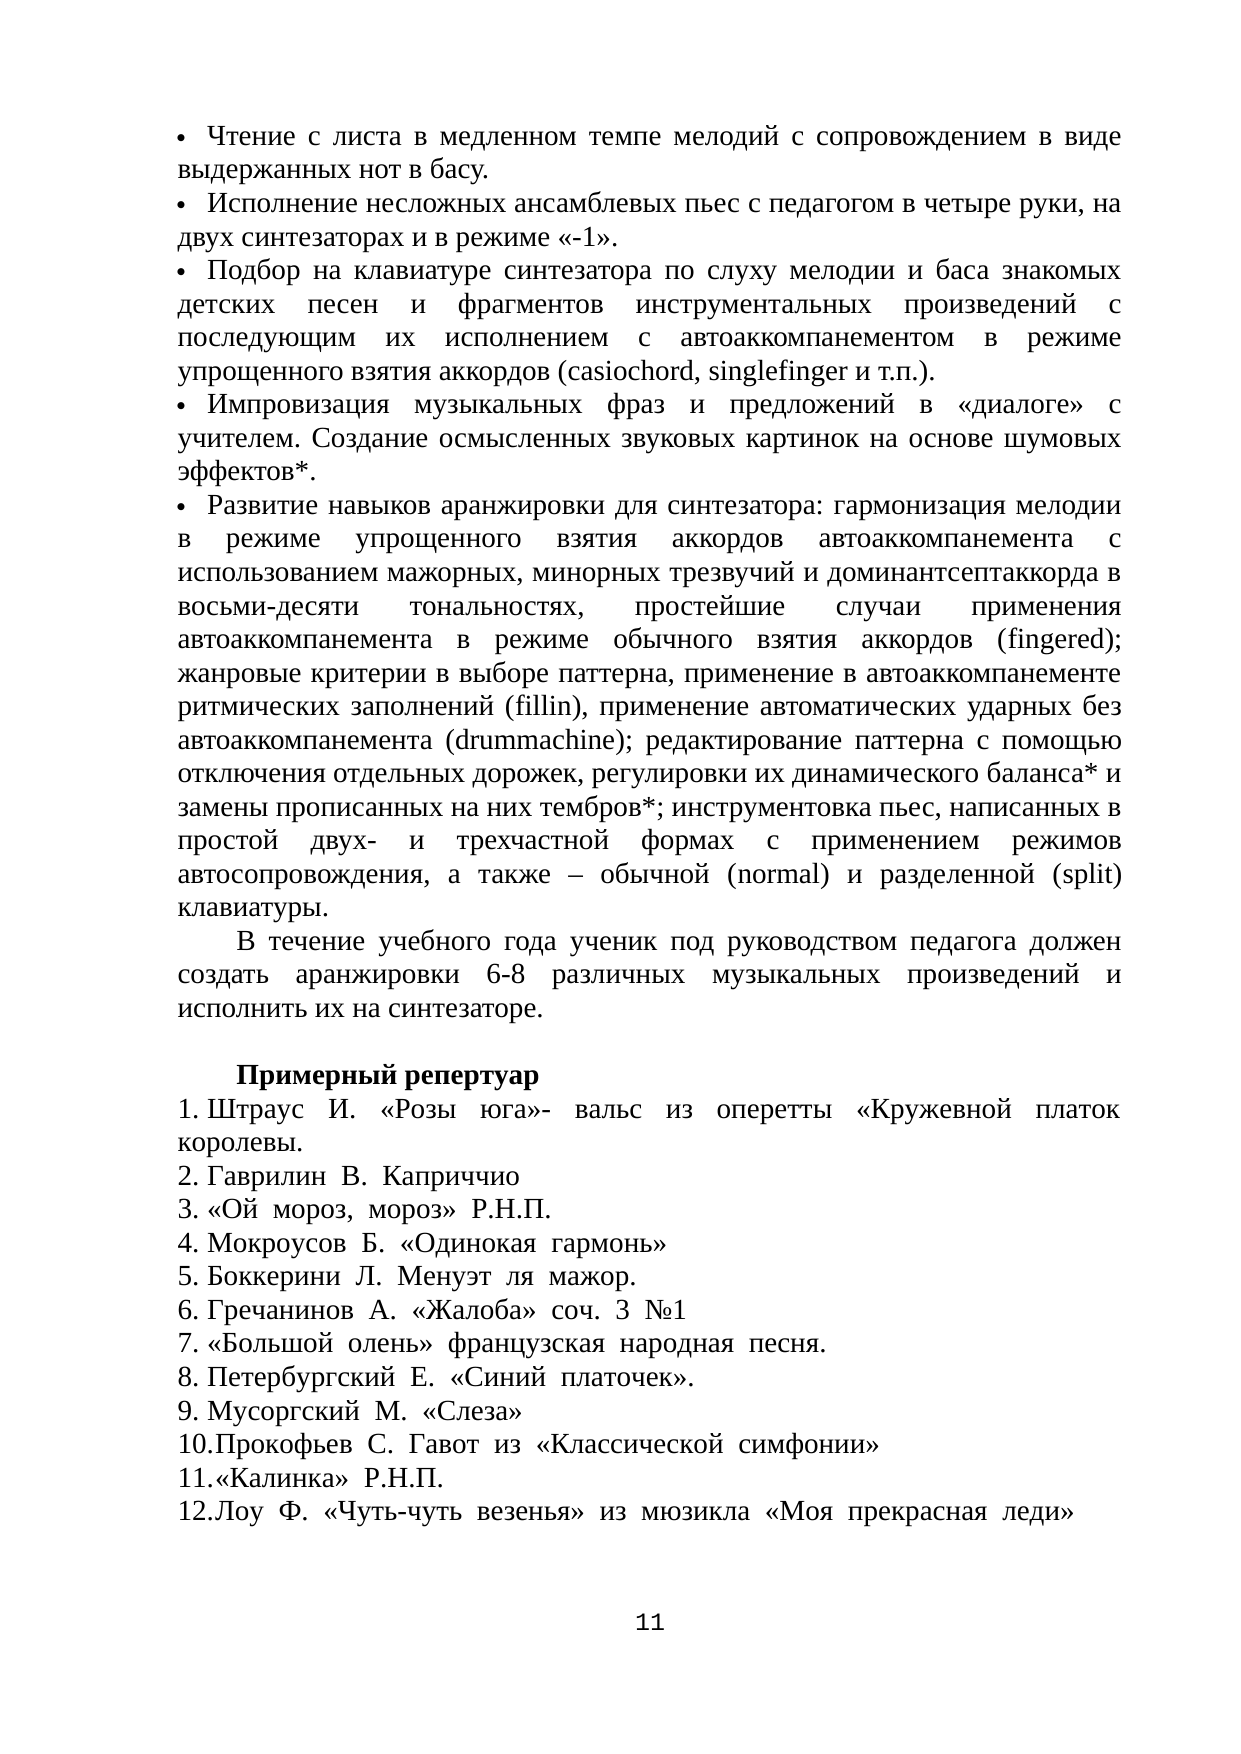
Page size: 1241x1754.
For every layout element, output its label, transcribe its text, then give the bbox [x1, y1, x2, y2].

list Гаврилин В. Каприччио [177, 1158, 1122, 1191]
list Лоу Ф. «Чуть-чуть везенья» из мюзикла «Моя прекрасная леди» [177, 1493, 1122, 1527]
list Боккерини Л. Менуэт ля мажор. [177, 1258, 1122, 1292]
text Примерный репертуар [177, 1057, 1122, 1091]
list Исполнение несложных ансамблевых пьес с педагогом в четыре руки, на двух синтезаторах и в режиме «-1». [177, 185, 1122, 252]
list Мокроусов Б. «Одинокая гармонь» [177, 1225, 1122, 1258]
list «Калинка» Р.Н.П. [177, 1460, 1122, 1493]
list Штраус И. «Розы юга»- вальс из оперетты «Кружевной платок королевы. [177, 1091, 1122, 1158]
list Чтение с листа в медленном темпе мелодий с сопровождением в виде выдержанных нот в басу. [177, 118, 1122, 185]
list «Большой олень» французская народная песня. [177, 1326, 1122, 1359]
list Прокофьев С. Гавот из «Классической симфонии» [177, 1426, 1122, 1460]
list Подбор на клавиатуре синтезатора по слуху мелодии и баса знакомых детских песен и фрагментов инструментальных произведений с последующим их исполнением с автоаккомпанементом в режиме упрощенного взятия аккордов (casiochord, singlefinger и т.п.). [177, 252, 1122, 386]
list Петербургский Е. «Синий платочек». [177, 1359, 1122, 1393]
list Импровизация музыкальных фраз и предложений в «диалоге» с учителем. Создание осмысленных звуковых картинок на основе шумовых эффектов*. [177, 386, 1122, 487]
list Развитие навыков аранжировки для синтезатора: гармонизация мелодии в режиме упрощенного взятия аккордов автоаккомпанемента с использованием мажорных, минорных трезвучий и доминантсептаккорда в восьми-десяти тональностях, простейшие случаи применения автоаккомпанемента в режиме обычного взятия аккордов (fingered); жанровые критерии в выборе паттерна, применение в автоаккомпанементе ритмических заполнений (fillin), применение автоматических ударных без автоаккомпанемента (drummachine); редактирование паттерна с помощью отключения отдельных дорожек, регулировки их динамического баланса* и замены прописанных на них тембров*; инструментовка пьес, написанных в простой двух- и трехчастной формах с применением режимов автосопровождения, а также – обычной (normal) и разделенной (split) клавиатуры. [177, 487, 1122, 923]
text В течение учебного года ученик под руководством педагога должен создать аранжировки 6-8 различных музыкальных произведений и исполнить их на синтезаторе. [177, 923, 1122, 1024]
list Гречанинов А. «Жалоба» соч. 3 №1 [177, 1292, 1122, 1326]
list «Ой мороз, мороз» Р.Н.П. [177, 1191, 1122, 1225]
list Мусоргский М. «Слеза» [177, 1393, 1122, 1426]
